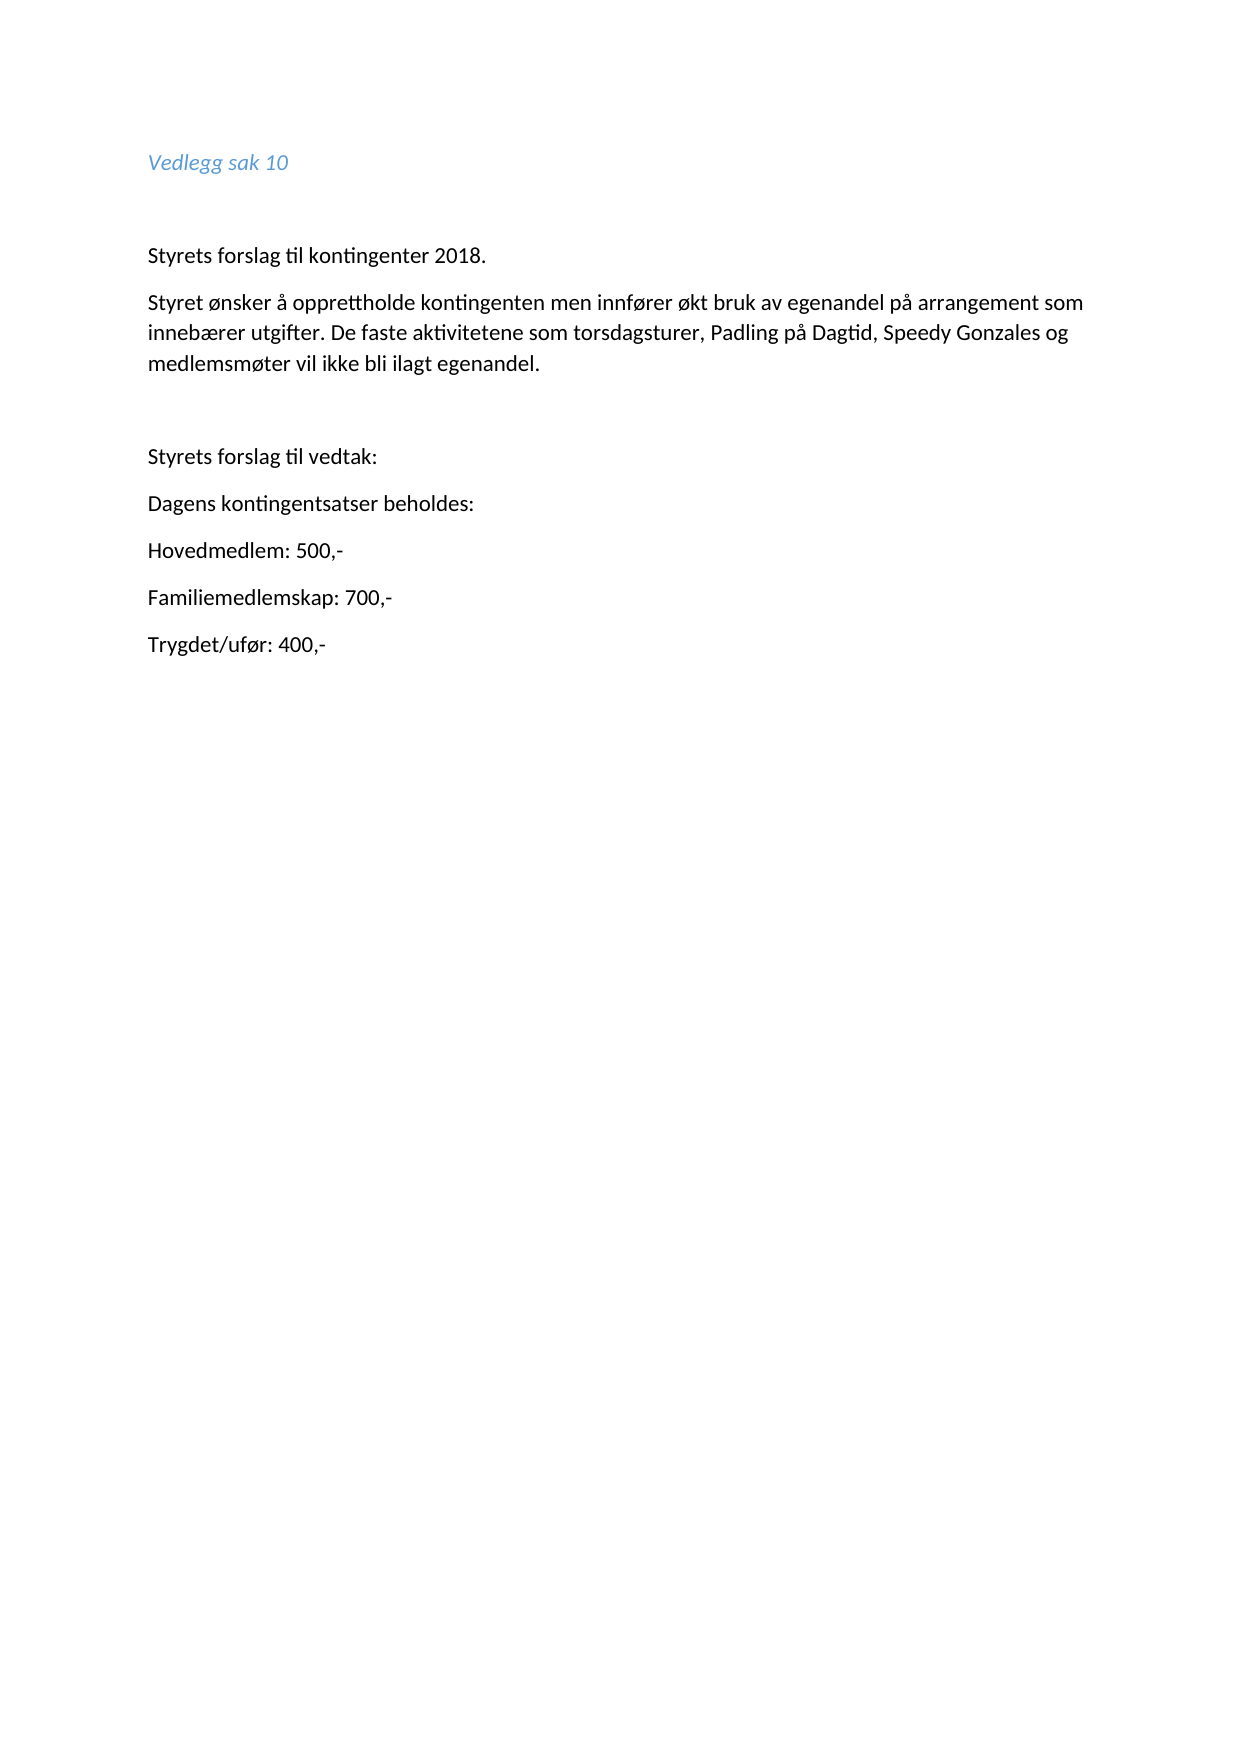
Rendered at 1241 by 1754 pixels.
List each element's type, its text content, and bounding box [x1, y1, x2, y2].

text Vedlegg sak 10 [148, 148, 1093, 176]
text Styrets forslag til vedtak: [148, 442, 1093, 470]
text Dagens kontingentsatser beholdes: [148, 489, 1093, 517]
text Familiemedlemskap: 700,- [148, 583, 1093, 611]
text Styrets forslag til kontingenter 2018. [148, 241, 1093, 269]
text Hovedmedlem: 500,- [148, 536, 1093, 564]
text Styret ønsker å opprettholde kontingenten men innfører økt bruk av egenandel på arrangement som innebærer utgifter. De faste aktivitetene som torsdagsturer, Padling på Dagtid, Speedy Gonzales og medlemsmøter vil ikke bli ilagt egenandel. [148, 288, 1093, 377]
text Trygdet/ufør: 400,- [148, 630, 1093, 658]
